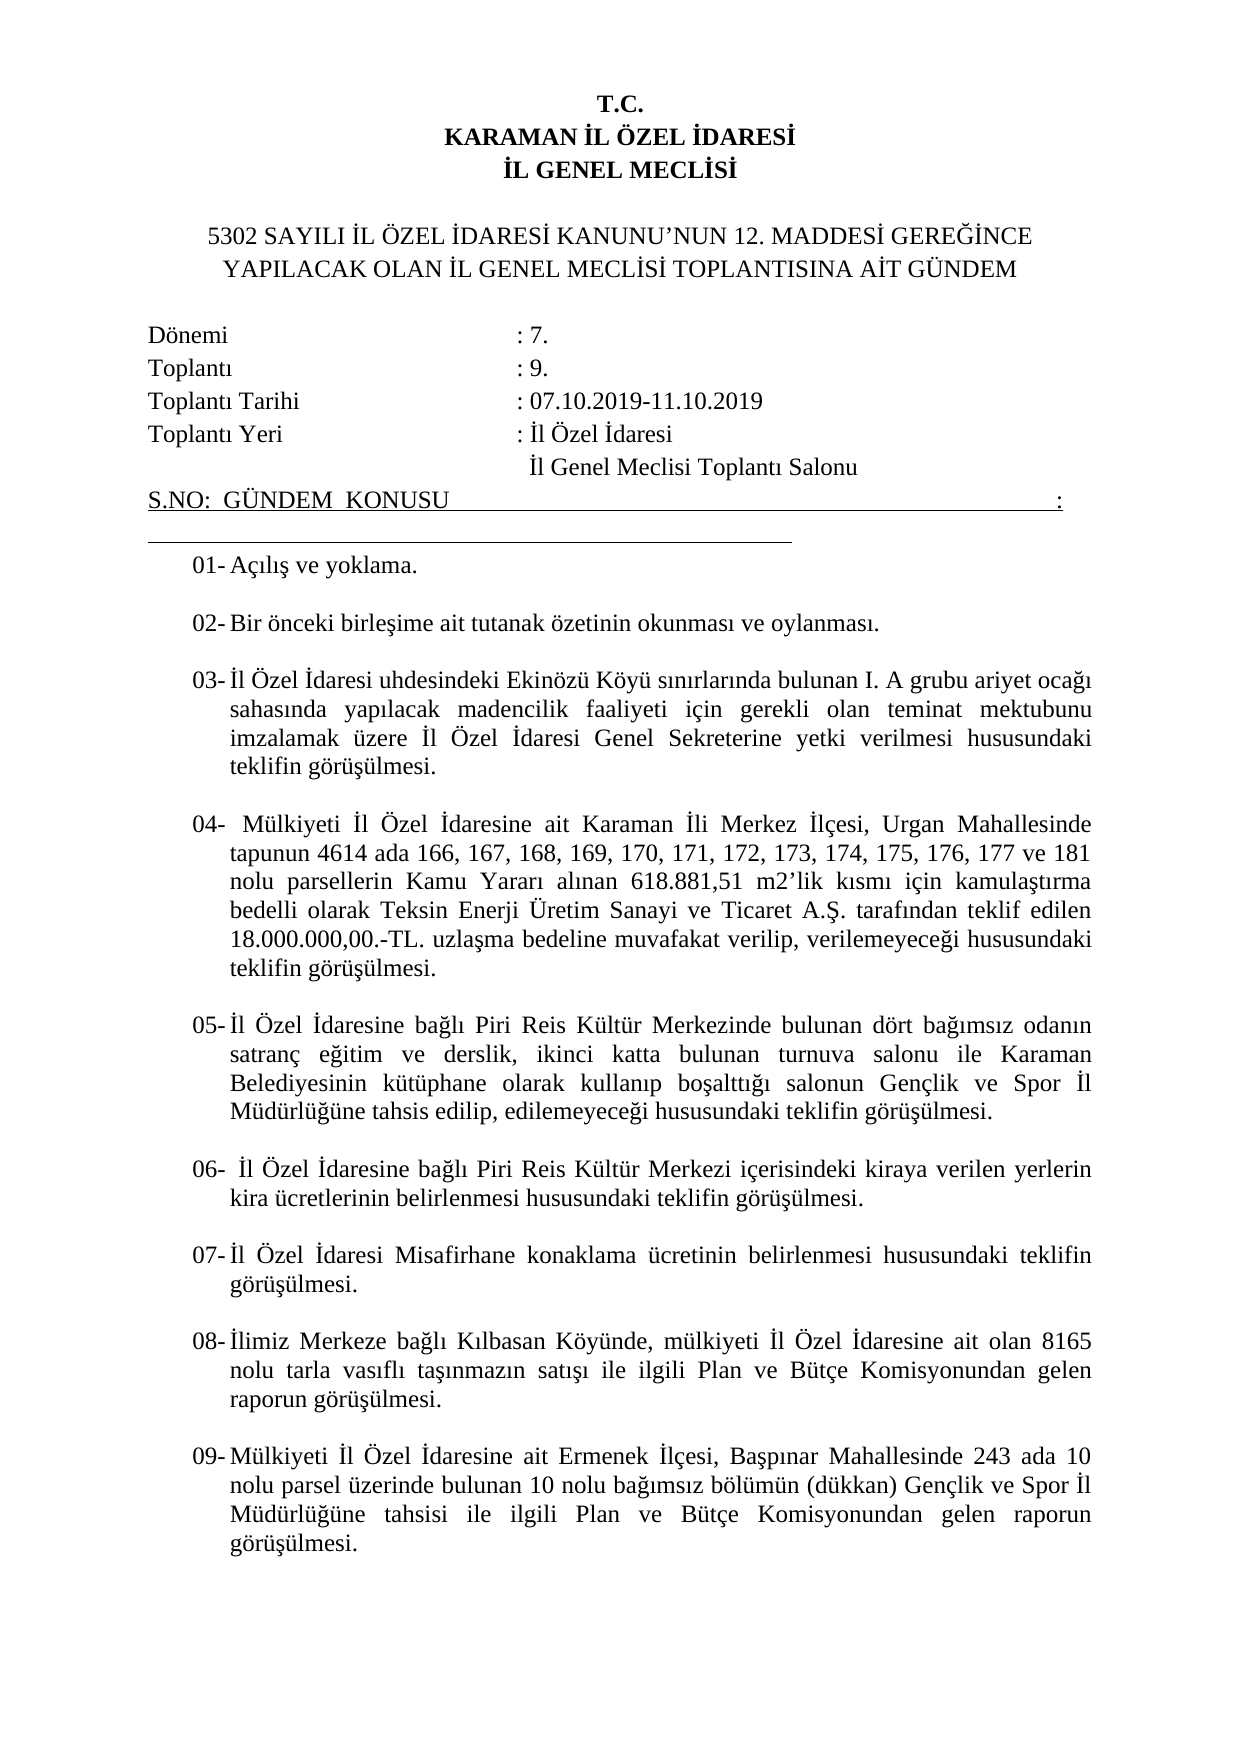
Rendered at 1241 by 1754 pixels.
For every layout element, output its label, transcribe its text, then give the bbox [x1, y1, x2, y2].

list Mülkiyeti İl Özel İdaresine ait Karaman İli Merkez İlçesi, Urgan Mahallesinde tapunun 4614 ada 166, 167, 168, 169, 170, 171, 172, 173, 174, 175, 176, 177 ve 181 nolu parsellerin Kamu Yararı alınan 618.881,51 m2’lik kısmı için kamulaştırma bedelli olarak Teksin Enerji Üretim Sanayi ve Ticaret A.Ş. tarafından teklif edilen 18.000.000,00.-TL. uzlaşma bedeline muvafakat verilip, verilemeyeceği hususundaki teklifin görüşülmesi. [192, 809, 1093, 981]
text T.C. [148, 89, 1093, 117]
list İl Özel İdaresine bağlı Piri Reis Kültür Merkezi içerisindeki kiraya verilen yerlerin kira ücretlerinin belirlenmesi hususundaki teklifin görüşülmesi. [192, 1154, 1093, 1211]
text KARAMAN İL ÖZEL İDARESİ [148, 122, 1093, 150]
text Toplantı : 9. [148, 353, 1093, 382]
text Dönemi : 7. [148, 320, 1093, 348]
text İL GENEL MECLİSİ [148, 155, 1093, 183]
text 5302 SAYILI İL ÖZEL İDARESİ KANUNU’NUN 12. MADDESİ GEREĞİNCE [148, 221, 1093, 249]
text YAPILACAK OLAN İL GENEL MECLİSİ TOPLANTISINA AİT GÜNDEM [148, 254, 1093, 282]
list İl Özel İdaresi Misafirhane konaklama ücretinin belirlenmesi hususundaki teklifin görüşülmesi. [192, 1240, 1093, 1298]
list İlimiz Merkeze bağlı Kılbasan Köyünde, mülkiyeti İl Özel İdaresine ait olan 8165 nolu tarla vasıflı taşınmazın satışı ile ilgili Plan ve Bütçe Komisyonundan gelen raporun görüşülmesi. [192, 1326, 1093, 1413]
list Açılış ve yoklama. [192, 550, 1093, 579]
text Toplantı Yeri : İl Özel İdaresi [148, 419, 1093, 448]
list Mülkiyeti İl Özel İdaresine ait Ermenek İlçesi, Başpınar Mahallesinde 243 ada 10 nolu parsel üzerinde bulunan 10 nolu bağımsız bölümün (dükkan) Gençlik ve Spor İl Müdürlüğüne tahsisi ile ilgili Plan ve Bütçe Komisyonundan gelen raporun görüşülmesi. [192, 1441, 1093, 1556]
list İl Özel İdaresi uhdesindeki Ekinözü Köyü sınırlarında bulunan I. A grubu ariyet ocağı sahasında yapılacak madencilik faaliyeti için gerekli olan teminat mektubunu imzalamak üzere İl Özel İdaresi Genel Sekreterine yetki verilmesi hususundaki teklifin görüşülmesi. [192, 665, 1093, 780]
text S.NO: GÜNDEM KONUSU : [148, 485, 1093, 514]
list Bir önceki birleşime ait tutanak özetinin okunması ve oylanması. [192, 608, 1093, 636]
list İl Özel İdaresine bağlı Piri Reis Kültür Merkezinde bulunan dört bağımsız odanın satranç eğitim ve derslik, ikinci katta bulunan turnuva salonu ile Karaman Belediyesinin kütüphane olarak kullanıp boşalttığı salonun Gençlik ve Spor İl Müdürlüğüne tahsis edilip, edilemeyeceği hususundaki teklifin görüşülmesi. [192, 1010, 1093, 1125]
text İl Genel Meclisi Toplantı Salonu [148, 452, 1093, 481]
text Toplantı Tarihi : 07.10.2019-11.10.2019 [148, 386, 1093, 414]
